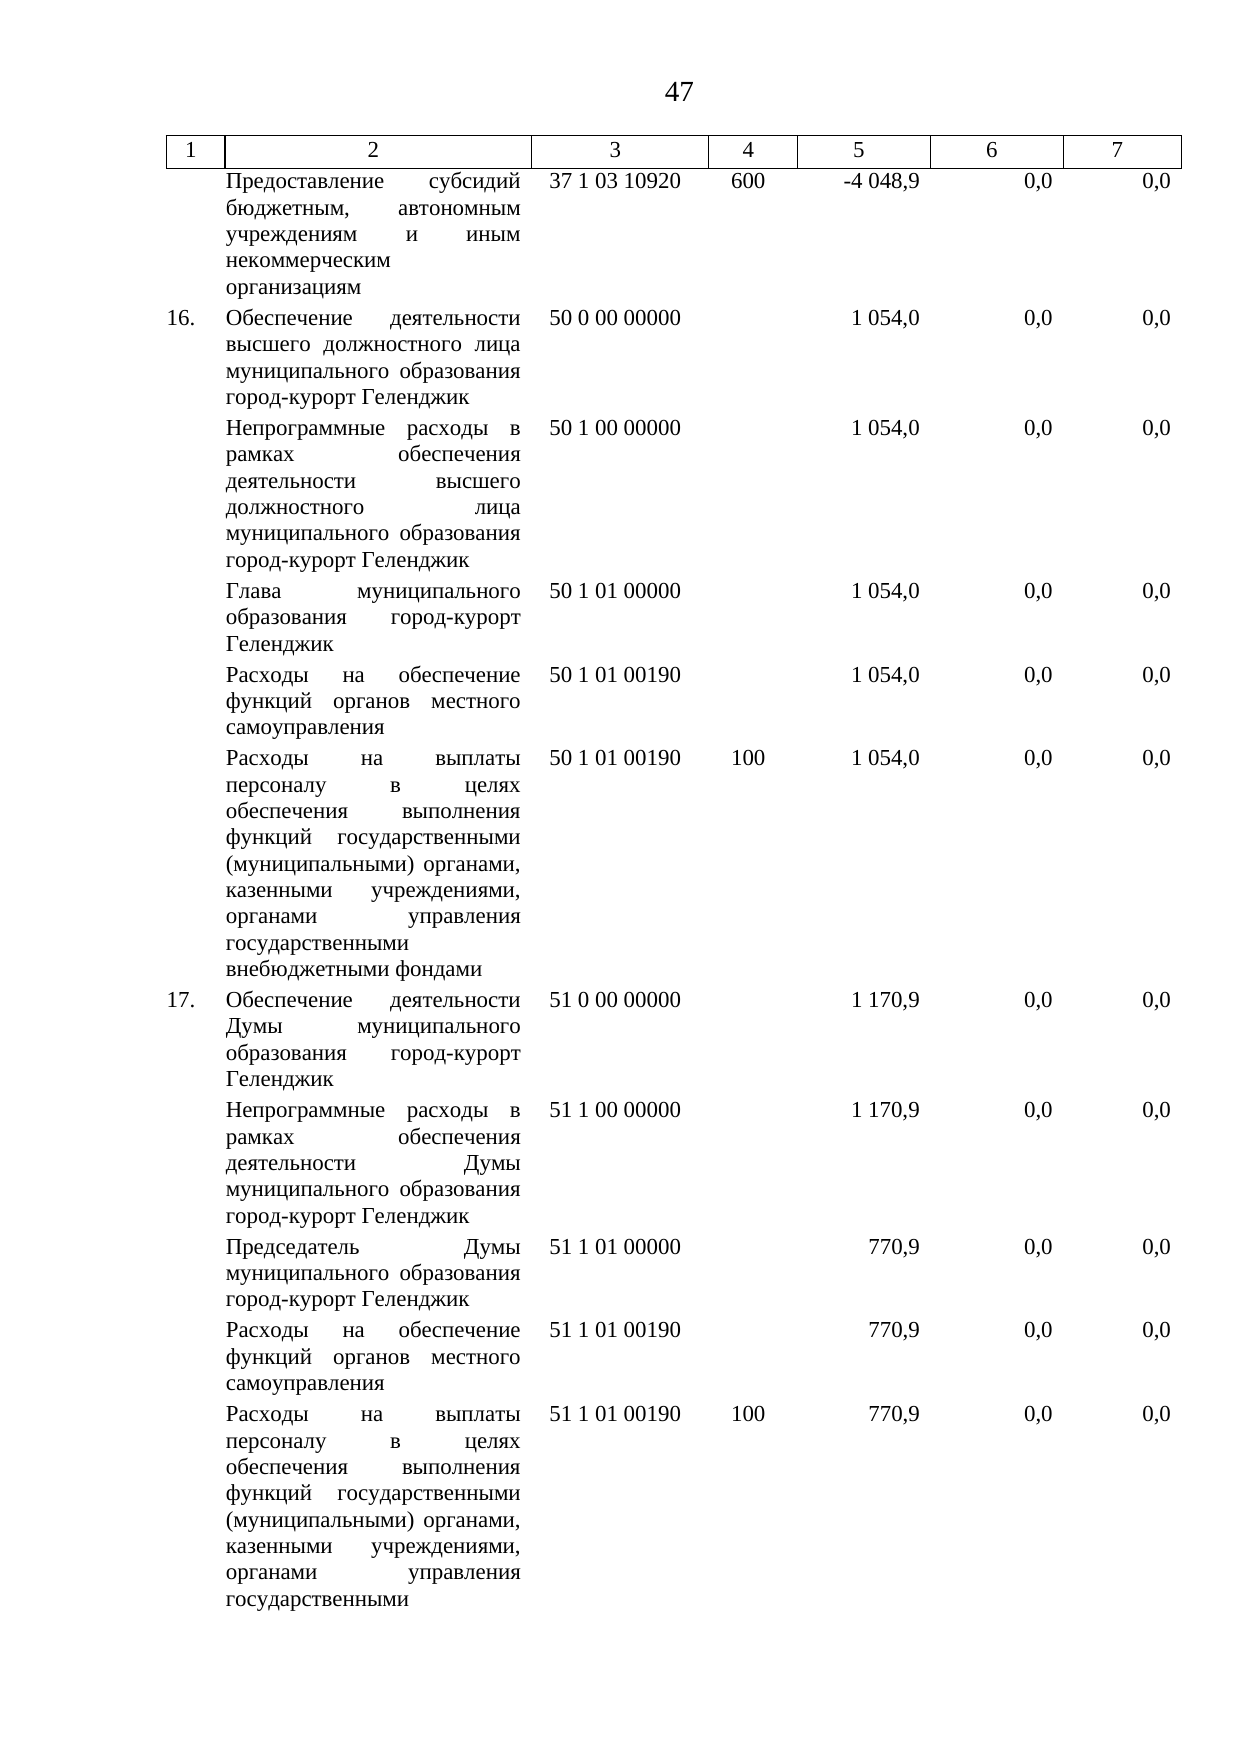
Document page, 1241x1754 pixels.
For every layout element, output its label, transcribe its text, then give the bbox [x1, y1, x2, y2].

table_header 6 [931, 136, 1063, 167]
table_header 3 [532, 136, 708, 167]
table_header 7 [1064, 136, 1181, 167]
table_header 4 [709, 136, 797, 167]
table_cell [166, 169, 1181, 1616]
table_header 1 [167, 136, 224, 167]
table_header 5 [798, 136, 930, 167]
table_header 2 [226, 136, 531, 167]
